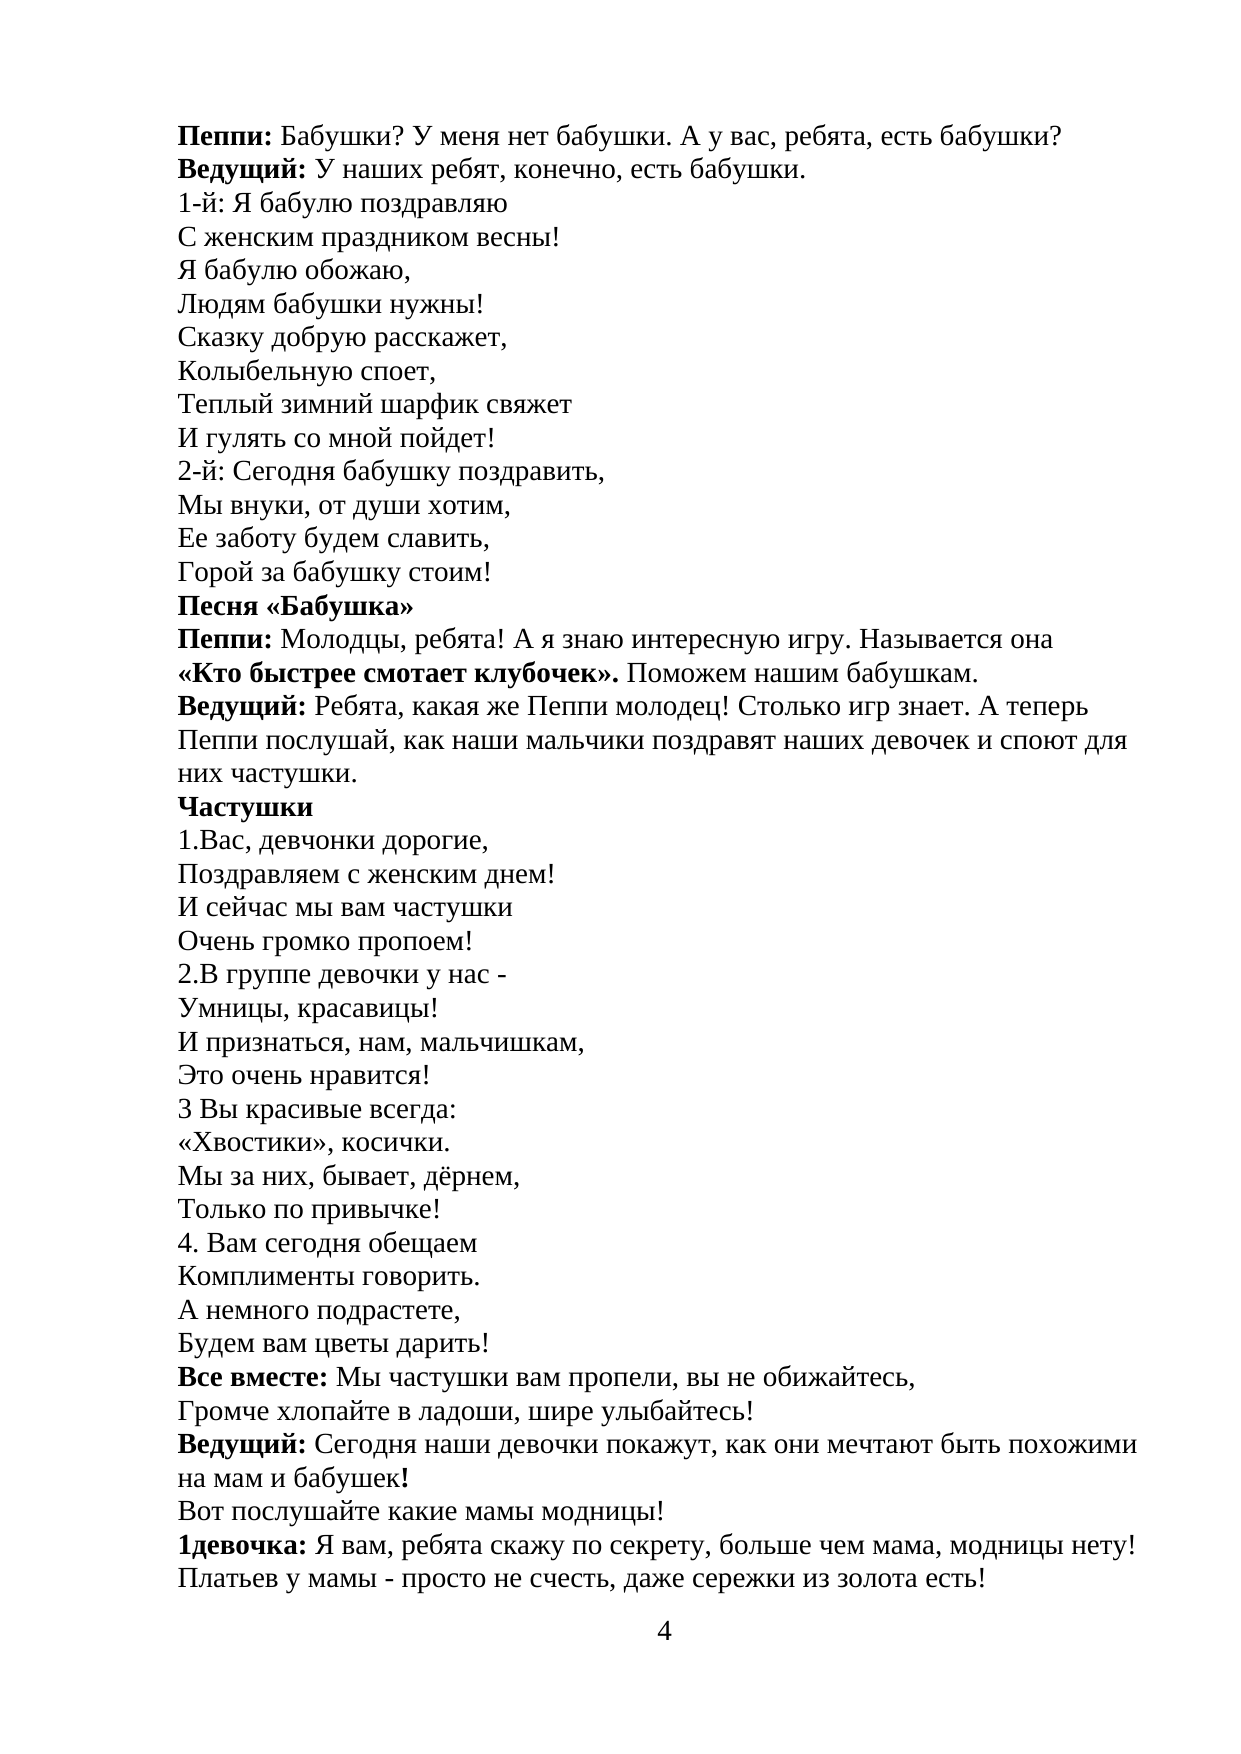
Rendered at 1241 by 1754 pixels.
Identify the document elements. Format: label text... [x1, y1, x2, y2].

text Людям бабушки нужны! [177, 286, 1152, 319]
text Сказку добрую расскажет, [177, 319, 1152, 353]
text 1девочка: Я вам, ребята скажу по секрету, больше чем мама, модницы нету! [177, 1527, 1152, 1560]
text Песня «Бабушка» [177, 588, 1152, 621]
text 1.Вас, девчонки дорогие, [177, 822, 1152, 856]
text Громче хлопайте в ладоши, шире улыбайтесь! [177, 1393, 1152, 1426]
text Пеппи: Молодцы, ребята! А я знаю интересную игру. Называется она [177, 621, 1152, 655]
text 3 Вы красивые всегда: [177, 1091, 1152, 1124]
text Я бабулю обожаю, [177, 252, 1152, 286]
text 2-й: Сегодня бабушку поздравить, [177, 453, 1152, 487]
text Очень громко пропоем! [177, 923, 1152, 957]
text Ведущий: Ребята, какая же Пеппи молодец! Столько игр знает. А теперь Пеппи послушай, как наши мальчики поздравят наших девочек и споют для них частушки. [177, 688, 1152, 789]
text Комплименты говорить. [177, 1258, 1152, 1292]
text Частушки [177, 789, 1152, 822]
text И сейчас мы вам частушки [177, 889, 1152, 923]
text Горой за бабушку стоим! [177, 554, 1152, 588]
text Умницы, красавицы! [177, 990, 1152, 1024]
text С женским праздником весны! [177, 219, 1152, 252]
text Пеппи: Бабушки? У меня нет бабушки. А у вас, ребята, есть бабушки? [177, 118, 1152, 152]
text Ее заботу будем славить, [177, 521, 1152, 554]
text Платьев у мамы - просто не счесть, даже сережки из золота есть! [177, 1560, 1152, 1594]
text «Кто быстрее смотает клубочек». Поможем нашим бабушкам. [177, 655, 1152, 688]
text Только по привычке! [177, 1191, 1152, 1225]
text 2.В группе девочки у нас - [177, 957, 1152, 990]
text Поздравляем с женским днем! [177, 856, 1152, 889]
text «Хвостики», косички. [177, 1124, 1152, 1158]
text 1-й: Я бабулю поздравляю [177, 185, 1152, 219]
text Ведущий: У наших ребят, конечно, есть бабушки. [177, 152, 1152, 185]
text Колыбельную споет, [177, 353, 1152, 386]
text И признаться, нам, мальчишкам, [177, 1024, 1152, 1057]
text Это очень нравится! [177, 1057, 1152, 1091]
text 4. Вам сегодня обещаем [177, 1225, 1152, 1258]
text Мы за них, бывает, дёрнем, [177, 1158, 1152, 1191]
text Вот послушайте какие мамы модницы! [177, 1493, 1152, 1527]
text Ведущий: Сегодня наши девочки покажут, как они мечтают быть похожими на мам и бабушек! [177, 1426, 1152, 1493]
text Теплый зимний шарфик свяжет [177, 386, 1152, 420]
text И гулять со мной пойдет! [177, 420, 1152, 453]
text Мы внуки, от души хотим, [177, 487, 1152, 521]
text А немного подрастете, [177, 1292, 1152, 1326]
text Все вместе: Мы частушки вам пропели, вы не обижайтесь, [177, 1359, 1152, 1393]
text Будем вам цветы дарить! [177, 1326, 1152, 1359]
